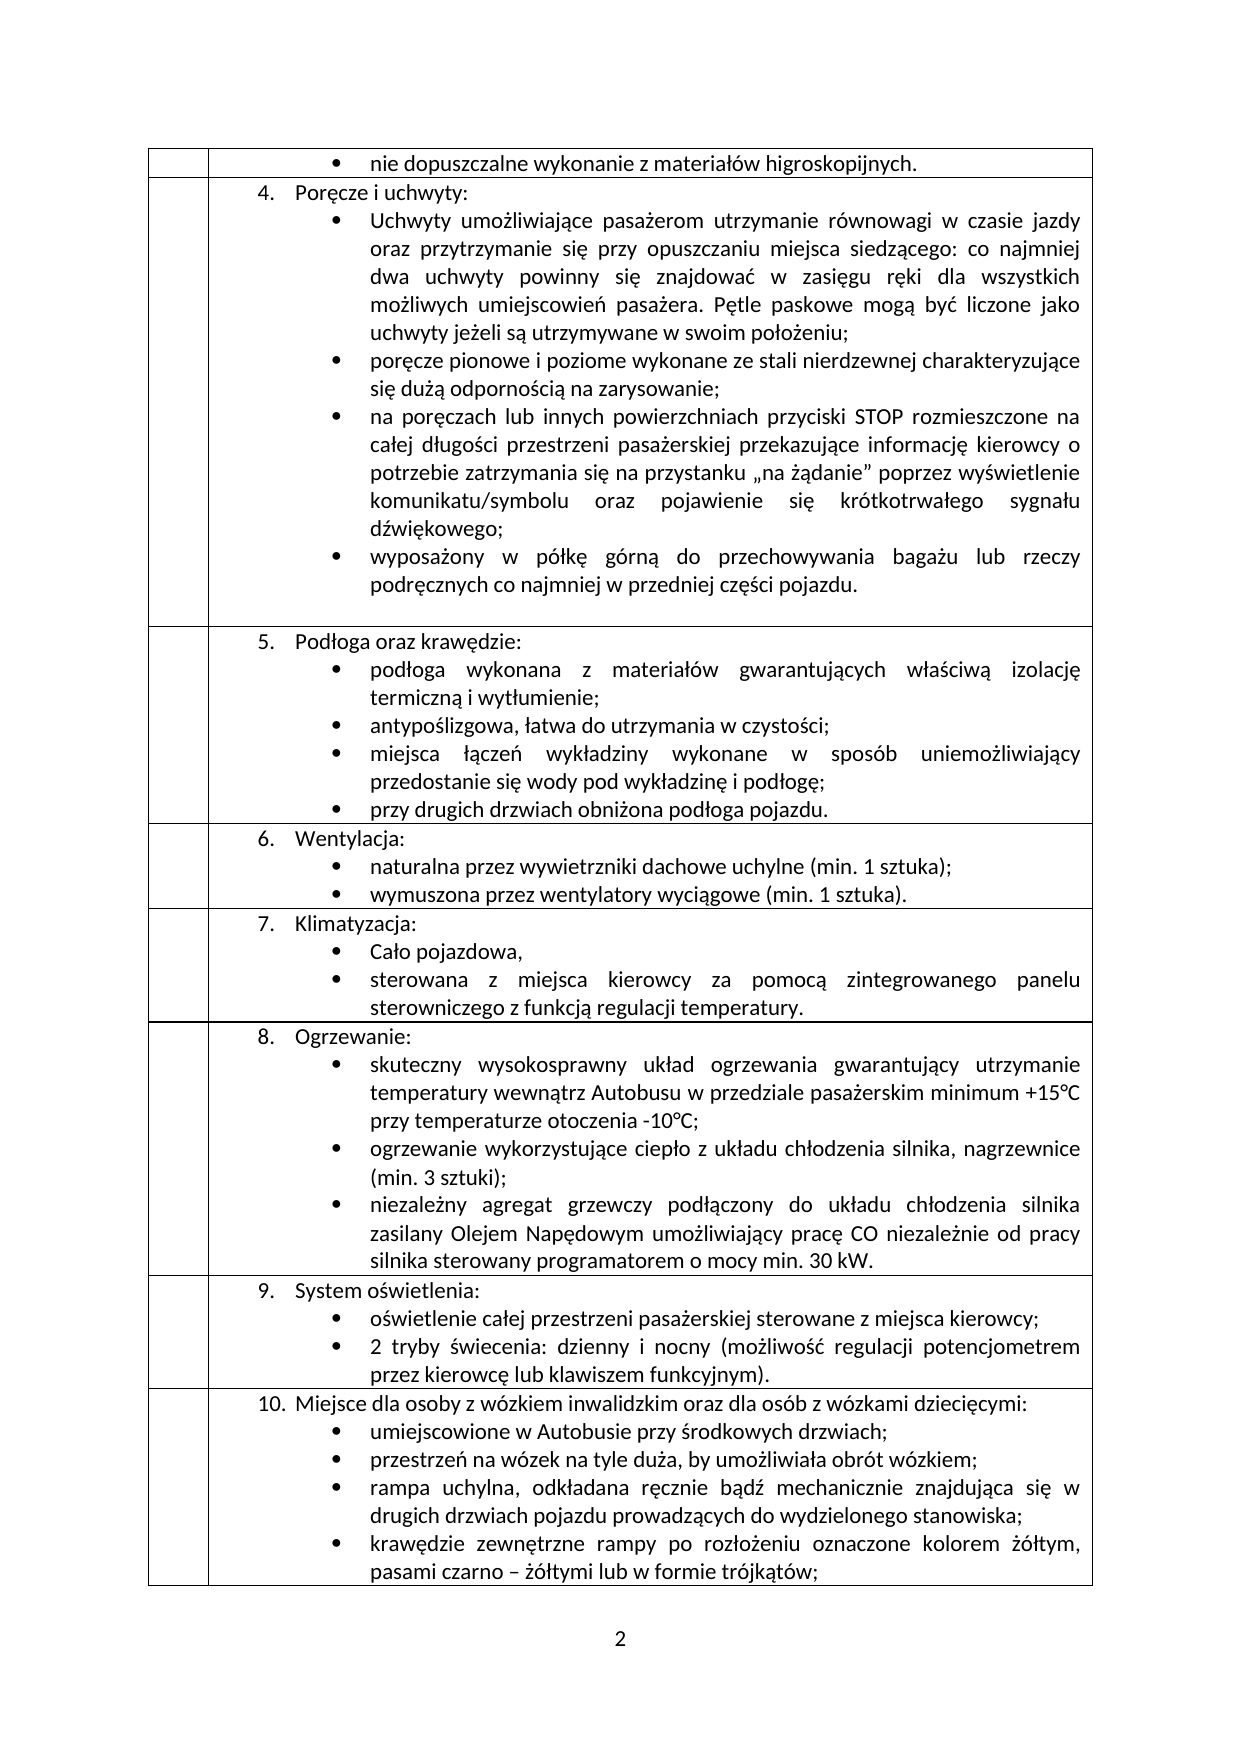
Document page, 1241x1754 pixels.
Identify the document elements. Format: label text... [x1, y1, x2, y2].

table_cell Wentylacja: naturalna przez wywietrzniki dachowe uchylne (min. 1 sztuka); wymuszona przez wentylatory wyciągowe (min. 1 sztuka). [209, 824, 1092, 908]
table_cell [149, 178, 208, 626]
table_cell Poręcze i uchwyty: Uchwyty umożliwiające pasażerom utrzymanie równowagi w czasie jazdy oraz przytrzymanie się przy opuszczaniu miejsca siedzącego: co najmniej dwa uchwyty powinny się znajdować w zasięgu ręki dla wszystkich możliwych umiejscowień pasażera. Pętle paskowe mogą być liczone jako uchwyty jeżeli są utrzymywane w swoim położeniu; poręcze pionowe i poziome wykonane ze stali nierdzewnej charakteryzujące się dużą odpornością na zarysowanie; na poręczach lub innych powierzchniach przyciski STOP rozmieszczone na całej długości przestrzeni pasażerskiej przekazujące informację kierowcy o potrzebie zatrzymania się na przystanku „na żądanie” poprzez wyświetlenie komunikatu/symbolu oraz pojawienie się krótkotrwałego sygnału dźwiękowego; wyposażony w półkę górną do przechowywania bagażu lub rzeczy podręcznych co najmniej w przedniej części pojazdu. [209, 178, 1092, 626]
table_cell Klimatyzacja: Cało pojazdowa, sterowana z miejsca kierowcy za pomocą zintegrowanego panelu sterowniczego z funkcją regulacji temperatury. [209, 909, 1092, 1021]
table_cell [209, 149, 1092, 177]
table_cell [149, 909, 208, 1021]
table_cell [149, 149, 208, 177]
table_cell Podłoga oraz krawędzie: podłoga wykonana z materiałów gwarantujących właściwą izolację termiczną i wytłumienie; antypoślizgowa, łatwa do utrzymania w czystości; miejsca łączeń wykładziny wykonane w sposób uniemożliwiający przedostanie się wody pod wykładzinę i podłogę; przy drugich drzwiach obniżona podłoga pojazdu. [209, 627, 1092, 823]
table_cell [209, 1389, 1092, 1585]
table_cell System oświetlenia: oświetlenie całej przestrzeni pasażerskiej sterowane z miejsca kierowcy; 2 tryby świecenia: dzienny i nocny (możliwość regulacji potencjometrem przez kierowcę lub klawiszem funkcyjnym). [209, 1276, 1092, 1388]
table_cell [149, 824, 208, 908]
table_cell [149, 1023, 208, 1275]
table_cell [149, 1389, 208, 1585]
table_cell [149, 1276, 208, 1388]
table_cell [149, 627, 208, 823]
table_cell Ogrzewanie: skuteczny wysokosprawny układ ogrzewania gwarantujący utrzymanie temperatury wewnątrz Autobusu w przedziale pasażerskim minimum +15°C przy temperaturze otoczenia -10°C; ogrzewanie wykorzystujące ciepło z układu chłodzenia silnika, nagrzewnice (min. 3 sztuki); niezależny agregat grzewczy podłączony do układu chłodzenia silnika zasilany Olejem Napędowym umożliwiający pracę CO niezależnie od pracy silnika sterowany programatorem o mocy min. 30 kW. [209, 1023, 1092, 1275]
